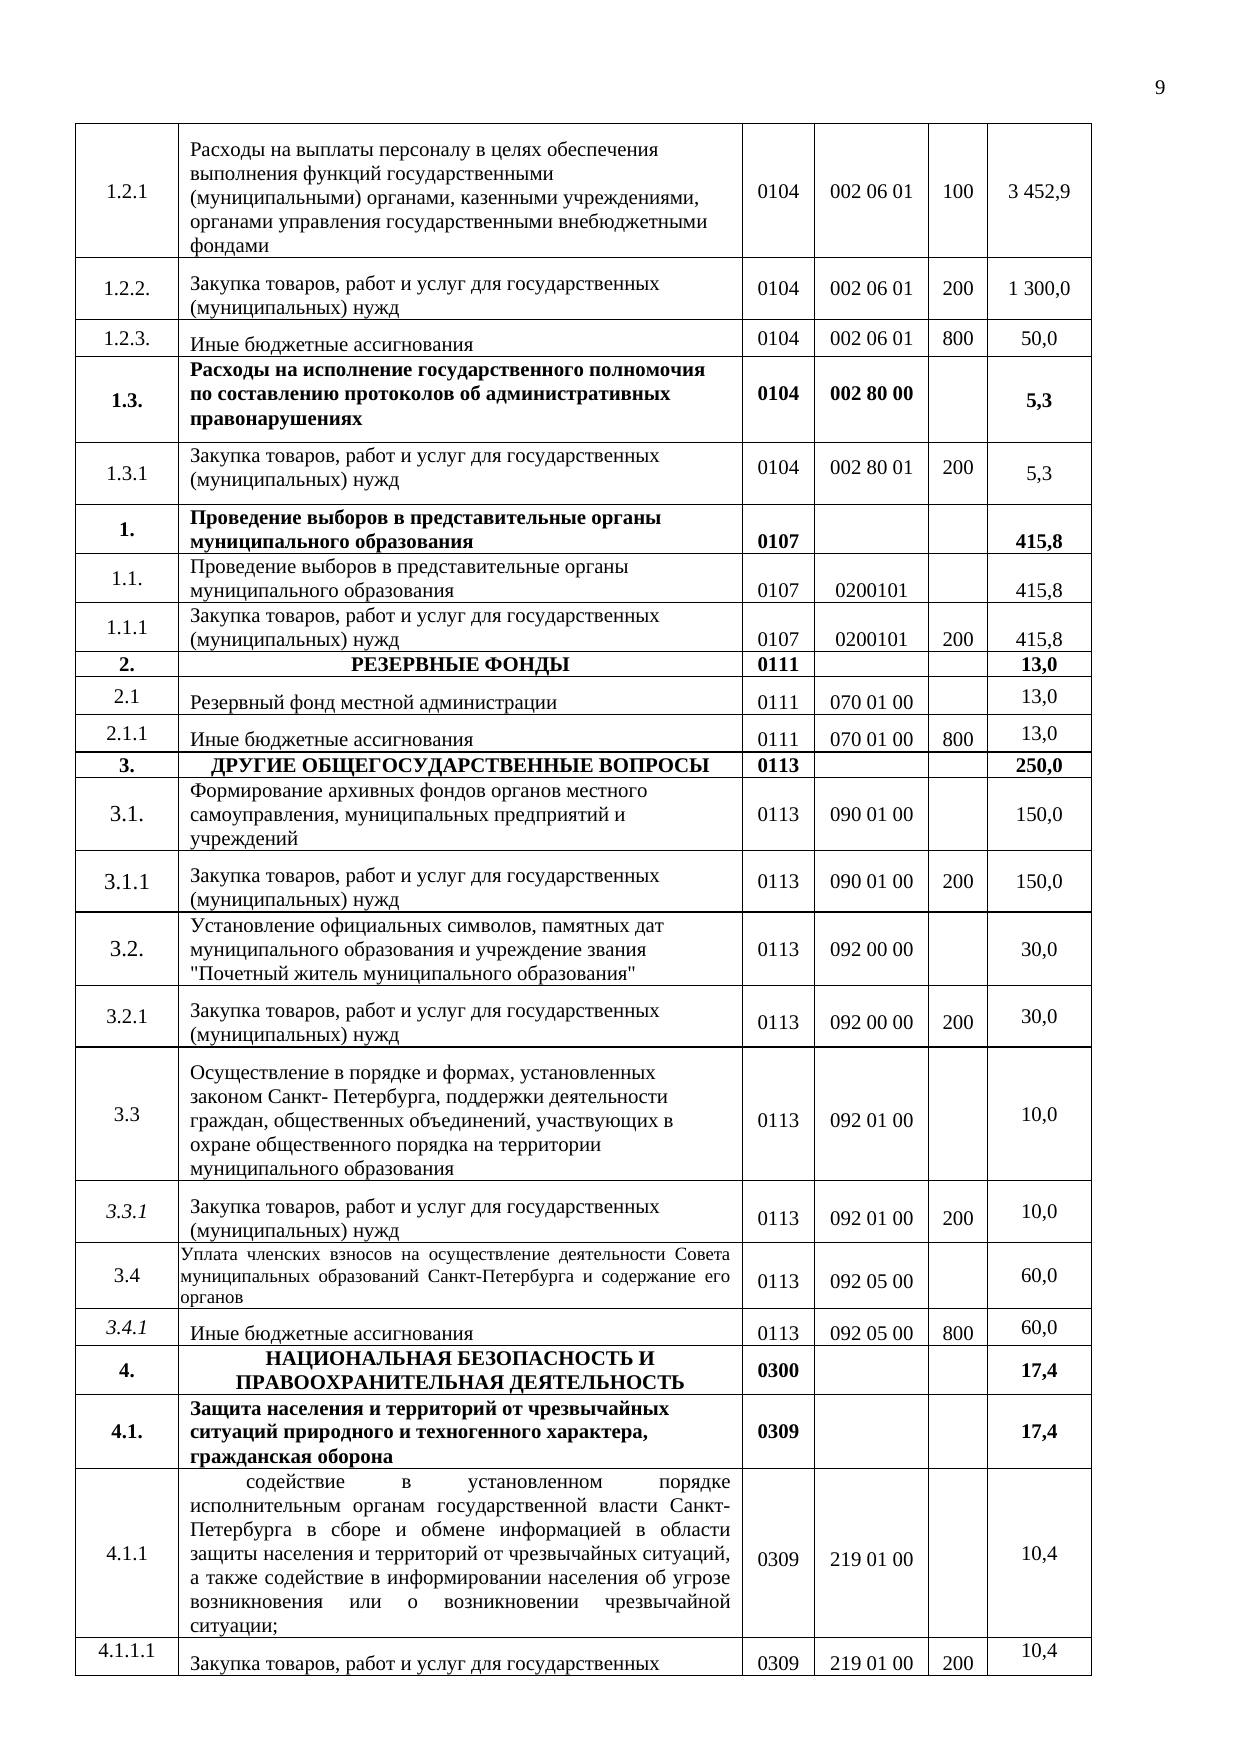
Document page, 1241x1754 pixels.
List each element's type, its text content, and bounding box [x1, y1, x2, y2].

table_cell Формирование архивных фондов органов местного самоуправления, муниципальных предприятий и учреждений [179, 778, 742, 850]
table_cell 0104 [743, 320, 814, 356]
table_cell Уплата членских взносов на осуществление деятельности Совета муниципальных образований Санкт-Петербурга и содержание его органов [179, 1243, 742, 1308]
table_cell 0113 [743, 778, 814, 850]
table_cell 50,0 [988, 320, 1091, 356]
table_cell 092 00 00 [815, 913, 928, 985]
table_cell [929, 357, 987, 442]
table_cell 200 [929, 1638, 987, 1675]
table_cell 092 05 00 [815, 1309, 928, 1345]
table_cell [929, 1243, 987, 1308]
table_cell 2.1.1 [76, 715, 178, 751]
table_cell Проведение выборов в представительные органы муниципального образования [179, 505, 742, 553]
table_cell 200 [929, 1181, 987, 1242]
table_cell 1.2.2. [76, 258, 178, 319]
table_cell 092 01 00 [815, 1181, 928, 1242]
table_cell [179, 124, 742, 257]
table_cell [929, 505, 987, 553]
table_cell Осуществление в порядке и формах, установленных законом Санкт- Петербурга, поддержки деятельности граждан, общественных объединений, участвующих в охране общественного порядка на территории муниципального образования [179, 1048, 742, 1180]
table_cell [929, 1469, 987, 1637]
table_cell 0107 [743, 505, 814, 553]
table_cell [929, 778, 987, 850]
table_cell 0300 [743, 1346, 814, 1394]
table_cell [929, 652, 987, 676]
table_cell 150,0 [988, 851, 1091, 911]
table_cell Расходы на исполнение государственного полномочия по составлению протоколов об административных правонарушениях [179, 357, 742, 442]
table_cell 2.1 [76, 677, 178, 714]
table_cell ДРУГИЕ ОБЩЕГОСУДАРСТВЕННЫЕ ВОПРОСЫ [179, 753, 742, 777]
table_cell [929, 1395, 987, 1468]
table_cell 0113 [743, 1243, 814, 1308]
table_cell 5,3 [988, 443, 1091, 504]
table_cell Проведение выборов в представительные органы муниципального образования [179, 554, 742, 602]
table_cell 002 80 00 [815, 357, 928, 442]
table_cell 1.2.3. [76, 320, 178, 356]
table_cell 800 [929, 320, 987, 356]
table_cell Закупка товаров, работ и услуг для государственных (муниципальных) нужд [179, 851, 742, 911]
table_cell 002 06 01 [815, 258, 928, 319]
table_cell 17,4 [988, 1395, 1091, 1468]
table_cell 1.3. [76, 357, 178, 442]
table_cell 1. [76, 505, 178, 553]
table_cell Закупка товаров, работ и услуг для государственных (муниципальных) нужд [179, 258, 742, 319]
table_cell 0113 [743, 753, 814, 777]
table_cell 200 [929, 258, 987, 319]
table_cell 070 01 00 [815, 677, 928, 714]
table_cell 3.4.1 [76, 1309, 178, 1345]
table_cell 4.1.1.1 [76, 1638, 178, 1675]
table_cell 092 01 00 [815, 1048, 928, 1180]
table_cell 5,3 [988, 357, 1091, 442]
table_cell 1 300,0 [988, 258, 1091, 319]
table_cell 0111 [743, 715, 814, 751]
table_cell 0200101 [815, 603, 928, 651]
table_cell 0104 [743, 124, 814, 257]
table_cell 4.1. [76, 1395, 178, 1468]
table_cell 002 80 01 [815, 443, 928, 504]
table_cell 3.4 [76, 1243, 178, 1308]
table_cell [929, 677, 987, 714]
table_cell 3.3 [76, 1048, 178, 1180]
table_cell 200 [929, 851, 987, 911]
table_cell 0113 [743, 986, 814, 1046]
table_cell 0309 [743, 1395, 814, 1468]
table_cell Закупка товаров, работ и услуг для государственных (муниципальных) нужд [179, 603, 742, 651]
table_cell 30,0 [988, 986, 1091, 1046]
table_cell 0104 [743, 357, 814, 442]
table_cell 0309 [743, 1638, 814, 1675]
table_cell [929, 1048, 987, 1180]
table_cell 415,8 [988, 554, 1091, 602]
table_cell [929, 554, 987, 602]
table_cell [929, 1346, 987, 1394]
table_cell [815, 1395, 928, 1468]
table_cell 1.2.1 [76, 124, 178, 257]
table_cell 0113 [743, 1048, 814, 1180]
table_cell 0107 [743, 554, 814, 602]
table_cell 0309 [743, 1469, 814, 1637]
table_cell 0104 [743, 443, 814, 504]
table_cell 3 452,9 [988, 124, 1091, 257]
table_cell 13,0 [988, 677, 1091, 714]
table_cell 100 [929, 124, 987, 257]
table_cell [815, 753, 928, 777]
table_cell 250,0 [988, 753, 1091, 777]
table_cell РЕЗЕРВНЫЕ ФОНДЫ [179, 652, 742, 676]
table_cell 3.2. [76, 913, 178, 985]
table_cell 070 01 00 [815, 715, 928, 751]
table_cell Закупка товаров, работ и услуг для государственных (муниципальных) нужд [179, 443, 742, 504]
table_cell 1.3.1 [76, 443, 178, 504]
table_cell 13,0 [988, 652, 1091, 676]
table_cell 3.1.1 [76, 851, 178, 911]
table_cell 10,4 [988, 1638, 1091, 1675]
table_cell 3.3.1 [76, 1181, 178, 1242]
table_cell [815, 1346, 928, 1394]
table_cell НАЦИОНАЛЬНАЯ БЕЗОПАСНОСТЬ И ПРАВООХРАНИТЕЛЬНАЯ ДЕЯТЕЛЬНОСТЬ [179, 1346, 742, 1394]
table_cell 0113 [743, 1309, 814, 1345]
table_cell 2. [76, 652, 178, 676]
table_cell 3.1. [76, 778, 178, 850]
table_cell 090 01 00 [815, 778, 928, 850]
table_cell 10,0 [988, 1181, 1091, 1242]
table_cell 800 [929, 1309, 987, 1345]
table_cell 002 06 01 [815, 320, 928, 356]
table_cell Резервный фонд местной администрации [179, 677, 742, 714]
table_cell 17,4 [988, 1346, 1091, 1394]
table_cell Закупка товаров, работ и услуг для государственных (муниципальных) нужд [179, 1181, 742, 1242]
table_cell 200 [929, 603, 987, 651]
table_cell 10,0 [988, 1048, 1091, 1180]
table_cell 092 00 00 [815, 986, 928, 1046]
table_cell 002 06 01 [815, 124, 928, 257]
table_cell 090 01 00 [815, 851, 928, 911]
table_cell 0111 [743, 677, 814, 714]
table_cell 0113 [743, 913, 814, 985]
table_cell 800 [929, 715, 987, 751]
table_cell [815, 652, 928, 676]
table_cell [179, 1638, 742, 1675]
table_cell 150,0 [988, 778, 1091, 850]
table_cell 0113 [743, 1181, 814, 1242]
table_cell Установление официальных символов, памятных дат муниципального образования и учреждение звания "Почетный житель муниципального образования" [179, 913, 742, 985]
table_cell 0113 [743, 851, 814, 911]
table_cell Иные бюджетные ассигнования [179, 320, 742, 356]
table_cell 0111 [743, 652, 814, 676]
table_cell 10,4 [988, 1469, 1091, 1637]
table_cell 1.1.1 [76, 603, 178, 651]
table_cell 4. [76, 1346, 178, 1394]
table_cell 3. [76, 753, 178, 777]
table_cell Закупка товаров, работ и услуг для государственных (муниципальных) нужд [179, 986, 742, 1046]
table_cell 30,0 [988, 913, 1091, 985]
table_cell 60,0 [988, 1309, 1091, 1345]
table_cell содействие в установленном порядке исполнительным органам государственной власти Санкт-Петербурга в сборе и обмене информацией в области защиты населения и территорий от чрезвычайных ситуаций, а также содействие в информировании населения об угрозе возникновения или о возникновении чрезвычайной ситуации; [179, 1469, 742, 1637]
table_cell 219 01 00 [815, 1469, 928, 1637]
table_cell Защита населения и территорий от чрезвычайных ситуаций природного и техногенного характера, гражданская оборона [179, 1395, 742, 1468]
table_cell 0200101 [815, 554, 928, 602]
table_cell 092 05 00 [815, 1243, 928, 1308]
table_cell 0104 [743, 258, 814, 319]
table_cell 1.1. [76, 554, 178, 602]
table_cell [929, 753, 987, 777]
table_cell [815, 505, 928, 553]
table_cell 13,0 [988, 715, 1091, 751]
table_cell 415,8 [988, 505, 1091, 553]
table_cell 60,0 [988, 1243, 1091, 1308]
table_cell 4.1.1 [76, 1469, 178, 1637]
table_cell Иные бюджетные ассигнования [179, 1309, 742, 1345]
table_cell 0107 [743, 603, 814, 651]
table_cell 3.2.1 [76, 986, 178, 1046]
table_cell 200 [929, 986, 987, 1046]
table_cell 200 [929, 443, 987, 504]
table_cell Иные бюджетные ассигнования [179, 715, 742, 751]
table_cell [929, 913, 987, 985]
table_cell 219 01 00 [815, 1638, 928, 1675]
table_cell 415,8 [988, 603, 1091, 651]
